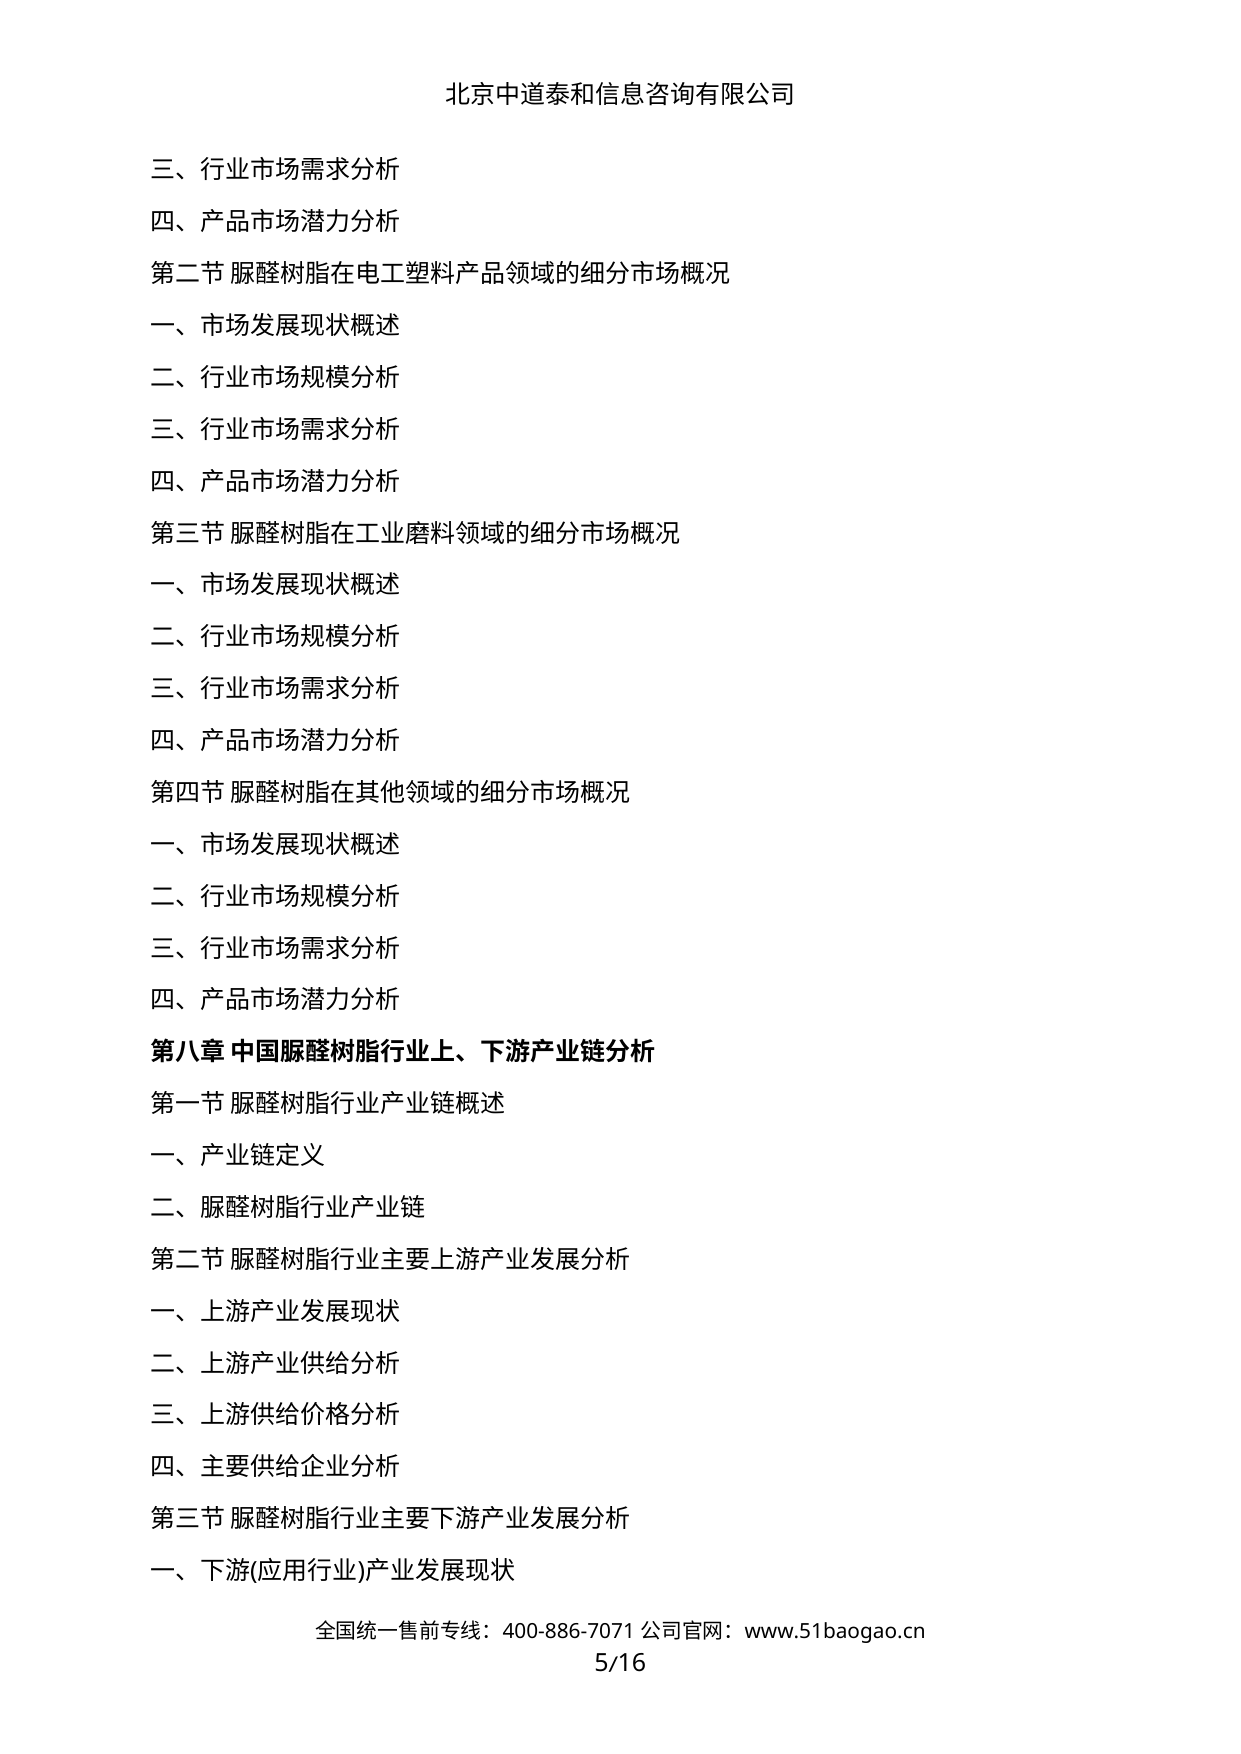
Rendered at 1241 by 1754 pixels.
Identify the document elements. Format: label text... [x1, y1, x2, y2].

text 三、行业市场需求分析 [150, 150, 1090, 186]
text 第三节 脲醛树脂行业主要下游产业发展分析 [150, 1499, 1090, 1535]
text 三、上游供给价格分析 [150, 1395, 1090, 1431]
text 第一节 脲醛树脂行业产业链概述 [150, 1084, 1090, 1120]
text 二、行业市场规模分析 [150, 617, 1090, 653]
text 二、脲醛树脂行业产业链 [150, 1187, 1090, 1224]
text 四、主要供给企业分析 [150, 1447, 1090, 1483]
text 四、产品市场潜力分析 [150, 721, 1090, 757]
text 一、产业链定义 [150, 1136, 1090, 1172]
text 一、市场发展现状概述 [150, 824, 1090, 861]
text 第四节 脲醛树脂在其他领域的细分市场概况 [150, 772, 1090, 809]
text 四、产品市场潜力分析 [150, 461, 1090, 497]
text 三、行业市场需求分析 [150, 928, 1090, 964]
text 三、行业市场需求分析 [150, 409, 1090, 446]
text 二、行业市场规模分析 [150, 357, 1090, 394]
text 第三节 脲醛树脂在工业磨料领域的细分市场概况 [150, 513, 1090, 549]
text 四、产品市场潜力分析 [150, 980, 1090, 1016]
text 第二节 脲醛树脂行业主要上游产业发展分析 [150, 1239, 1090, 1276]
text 一、下游(应用行业)产业发展现状 [150, 1551, 1090, 1587]
text 一、上游产业发展现状 [150, 1291, 1090, 1327]
text 一、市场发展现状概述 [150, 306, 1090, 342]
text 第二节 脲醛树脂在电工塑料产品领域的细分市场概况 [150, 254, 1090, 290]
text 二、上游产业供给分析 [150, 1343, 1090, 1379]
text 三、行业市场需求分析 [150, 669, 1090, 705]
text 四、产品市场潜力分析 [150, 202, 1090, 238]
text 一、市场发展现状概述 [150, 565, 1090, 601]
text 二、行业市场规模分析 [150, 876, 1090, 912]
text 第八章 中国脲醛树脂行业上、下游产业链分析 [150, 1032, 1090, 1068]
